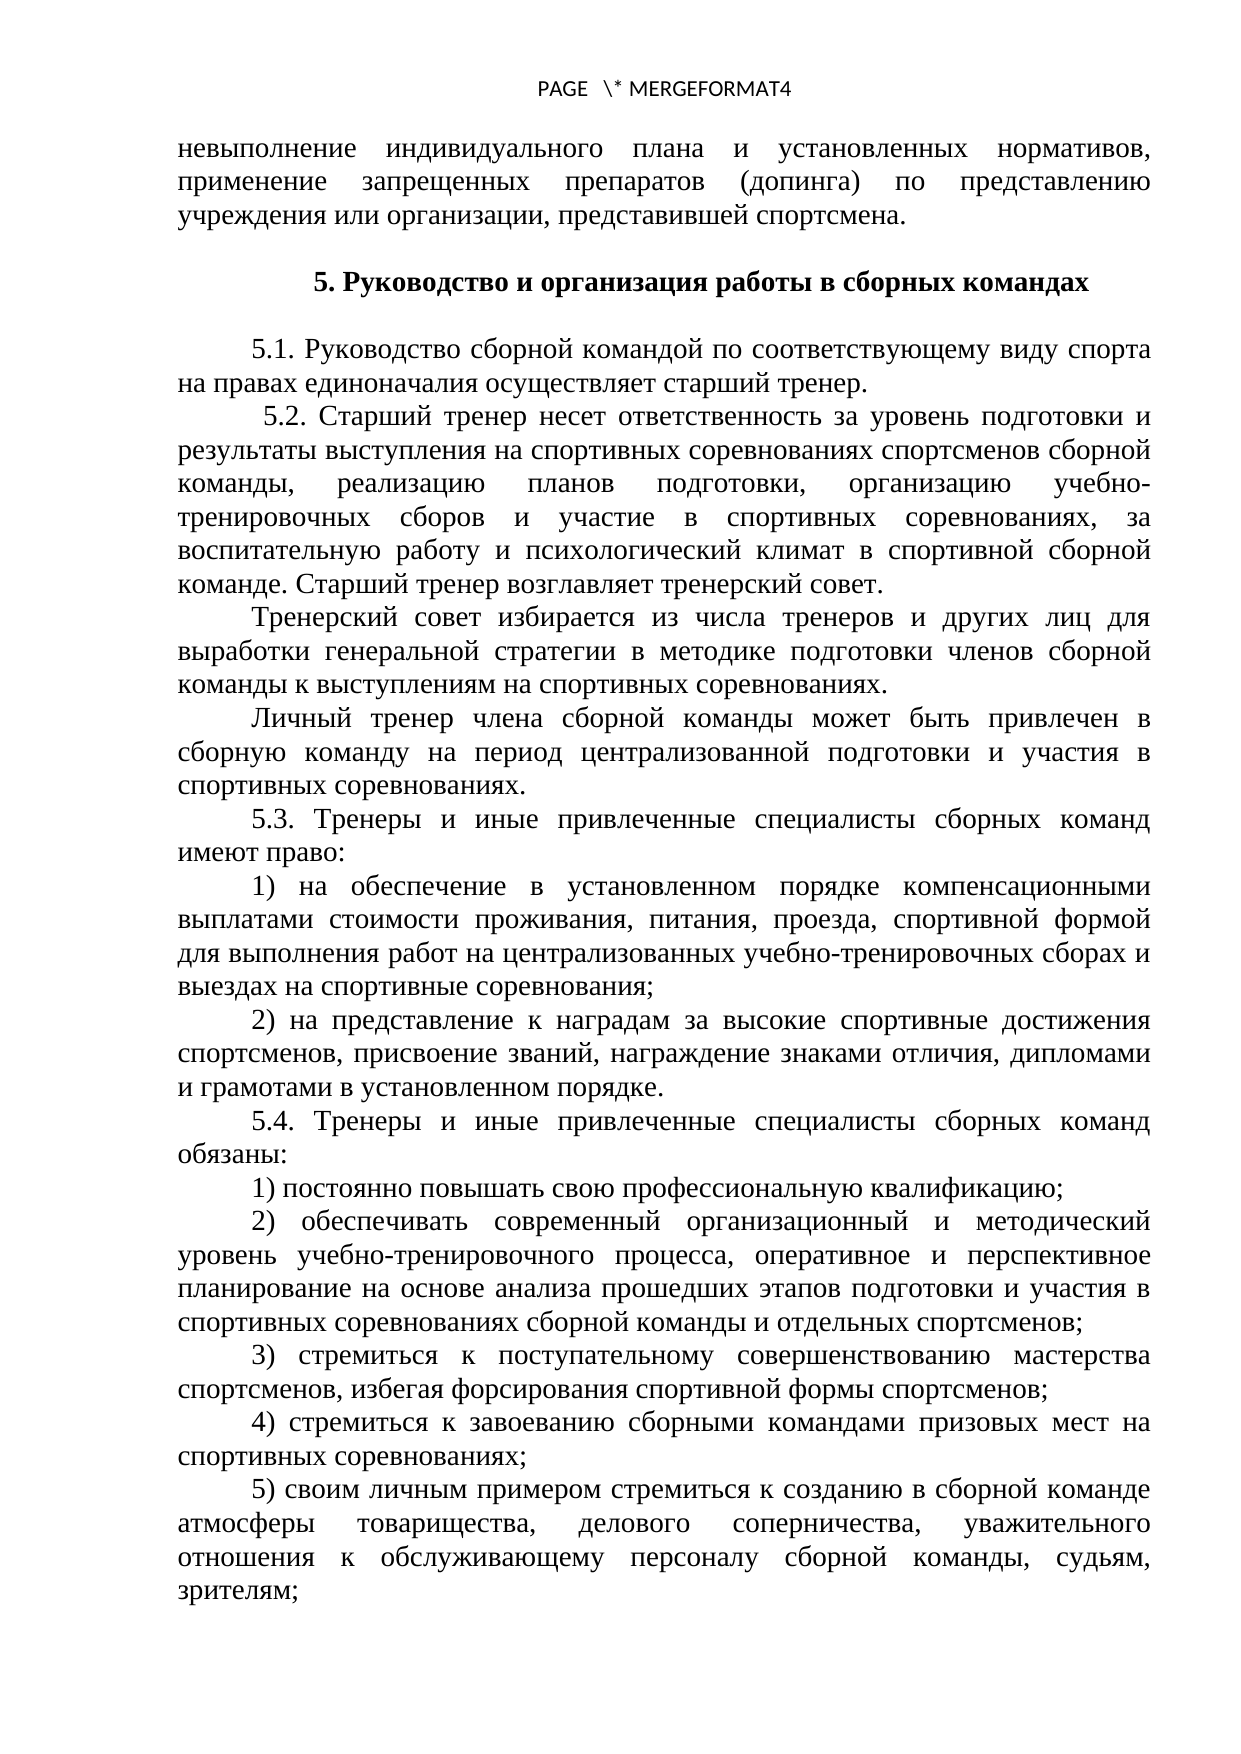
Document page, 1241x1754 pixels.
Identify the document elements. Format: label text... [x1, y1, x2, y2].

text 5.3. Тренеры и иные привлеченные специалисты сборных команд имеют право: [177, 801, 1152, 868]
text 5.1. Руководство сборной командой по соответствующему виду спорта на правах единоначалия осуществляет старший тренер. [177, 331, 1152, 398]
text Тренерский совет избирается из числа тренеров и других лиц для выработки генеральной стратегии в методике подготовки членов сборной команды к выступлениям на спортивных соревнованиях. [177, 599, 1152, 700]
text 5.2. Старший тренер несет ответственность за уровень подготовки и результаты выступления на спортивных соревнованиях спортсменов сборной команды, реализацию планов подготовки, организацию учебно-тренировочных сборов и участие в спортивных соревнованиях, за воспитательную работу и психологический климат в спортивной сборной команде. Старший тренер возглавляет тренерский совет. [177, 398, 1152, 599]
text 5. Руководство и организация работы в сборных командах [177, 264, 1152, 298]
text 1) постоянно повышать свою профессиональную квалификацию; [177, 1170, 1152, 1203]
text 3) стремиться к поступательному совершенствованию мастерства спортсменов, избегая форсирования спортивной формы спортсменов; [177, 1337, 1152, 1404]
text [177, 130, 1152, 231]
text Личный тренер члена сборной команды может быть привлечен в сборную команду на период централизованной подготовки и участия в спортивных соревнованиях. [177, 700, 1152, 801]
text 4) стремиться к завоеванию сборными командами призовых мест на спортивных соревнованиях; [177, 1404, 1152, 1472]
text 2) обеспечивать современный организационный и методический уровень учебно-тренировочного процесса, оперативное и перспективное планирование на основе анализа прошедших этапов подготовки и участия в спортивных соревнованиях сборной команды и отдельных спортсменов; [177, 1203, 1152, 1337]
text 5) своим личным примером стремиться к созданию в сборной команде атмосферы товарищества, делового соперничества, уважительного отношения к обслуживающему персоналу сборной команды, судьям, зрителям; [177, 1472, 1152, 1606]
text 2) на представление к наградам за высокие спортивные достижения спортсменов, присвоение званий, награждение знаками отличия, дипломами и грамотами в установленном порядке. [177, 1002, 1152, 1103]
text 5.4. Тренеры и иные привлеченные специалисты сборных команд обязаны: [177, 1103, 1152, 1170]
text 1) на обеспечение в установленном порядке компенсационными выплатами стоимости проживания, питания, проезда, спортивной формой для выполнения работ на централизованных учебно-тренировочных сборах и выездах на спортивные соревнования; [177, 868, 1152, 1002]
